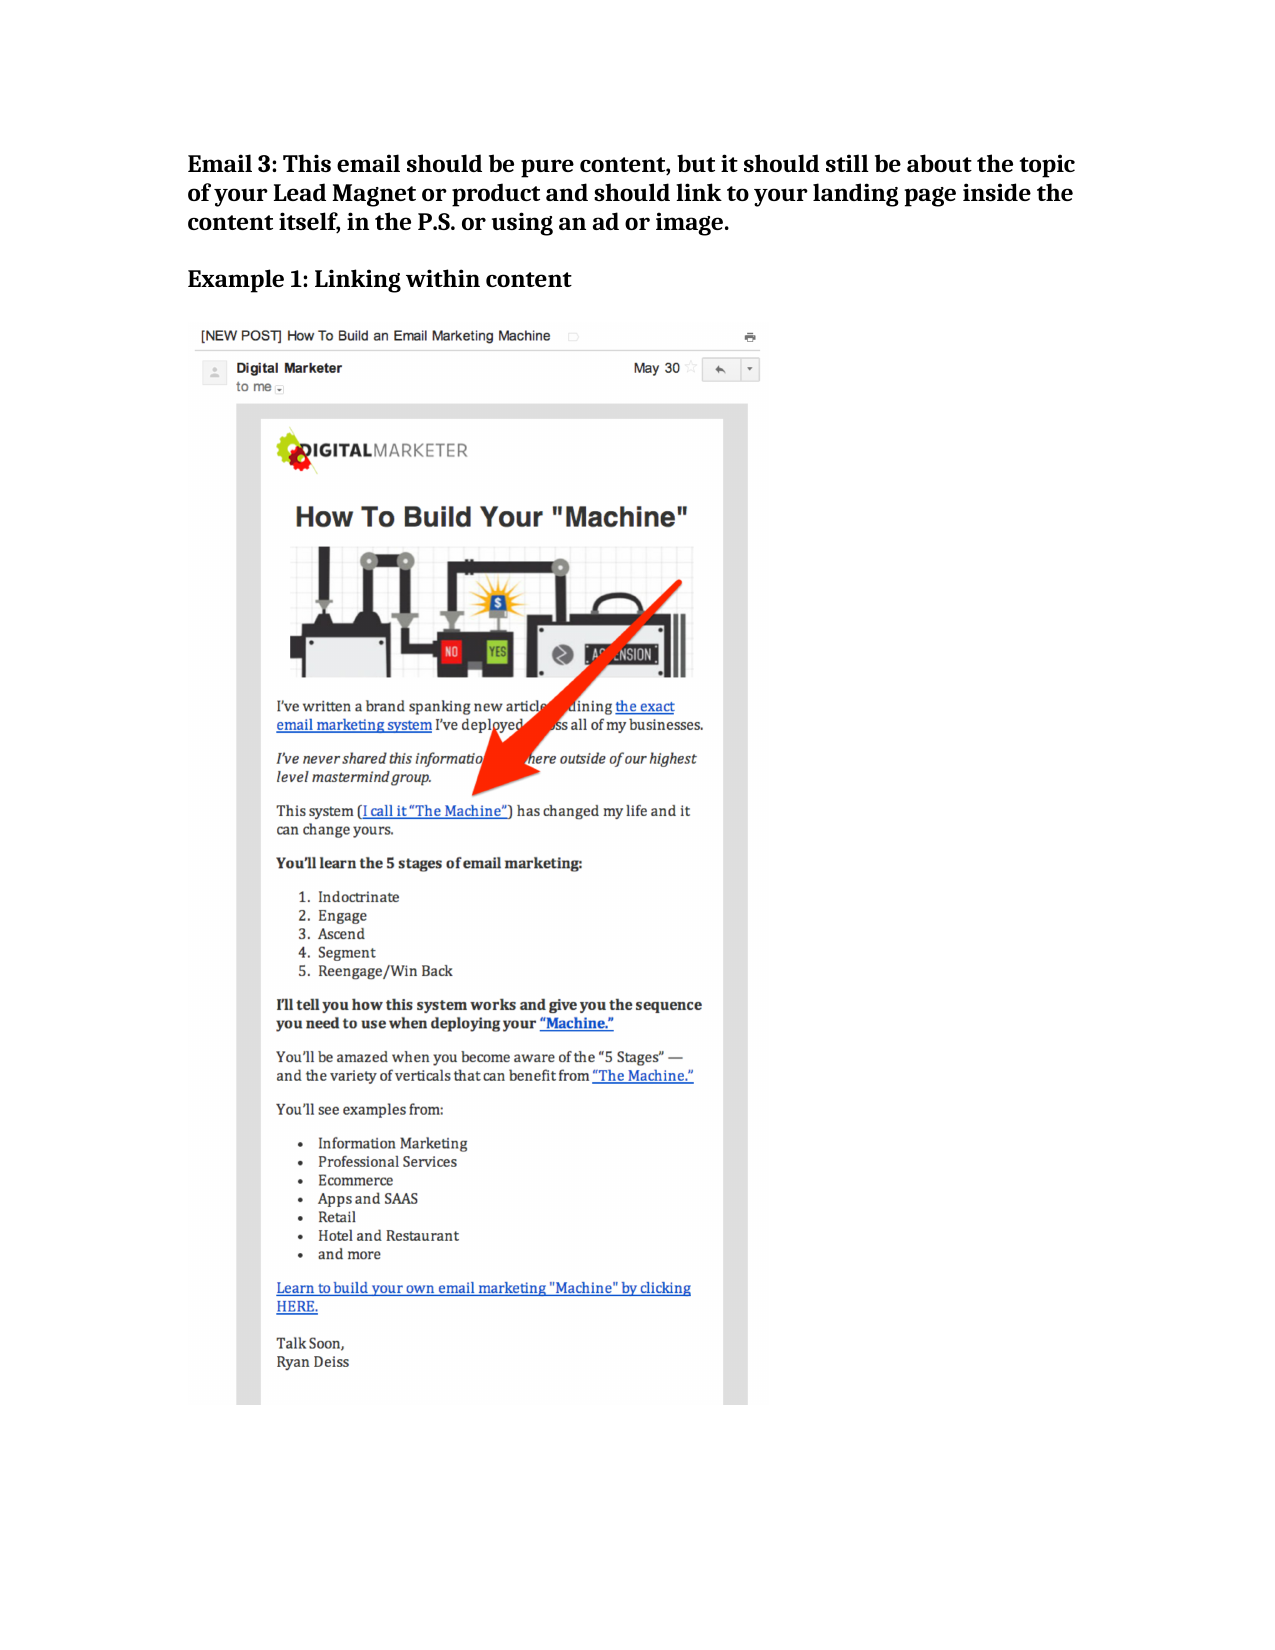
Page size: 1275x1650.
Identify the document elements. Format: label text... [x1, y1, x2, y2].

text Example 1: Linking within content [187, 265, 1087, 294]
picture [187, 322, 769, 1405]
text Email 3: This email should be pure content, but it should still be about the topic of your Lead Magnet or product and should link to your landing page inside the content itself, in the P.S. or using an ad or image. [187, 150, 1087, 236]
